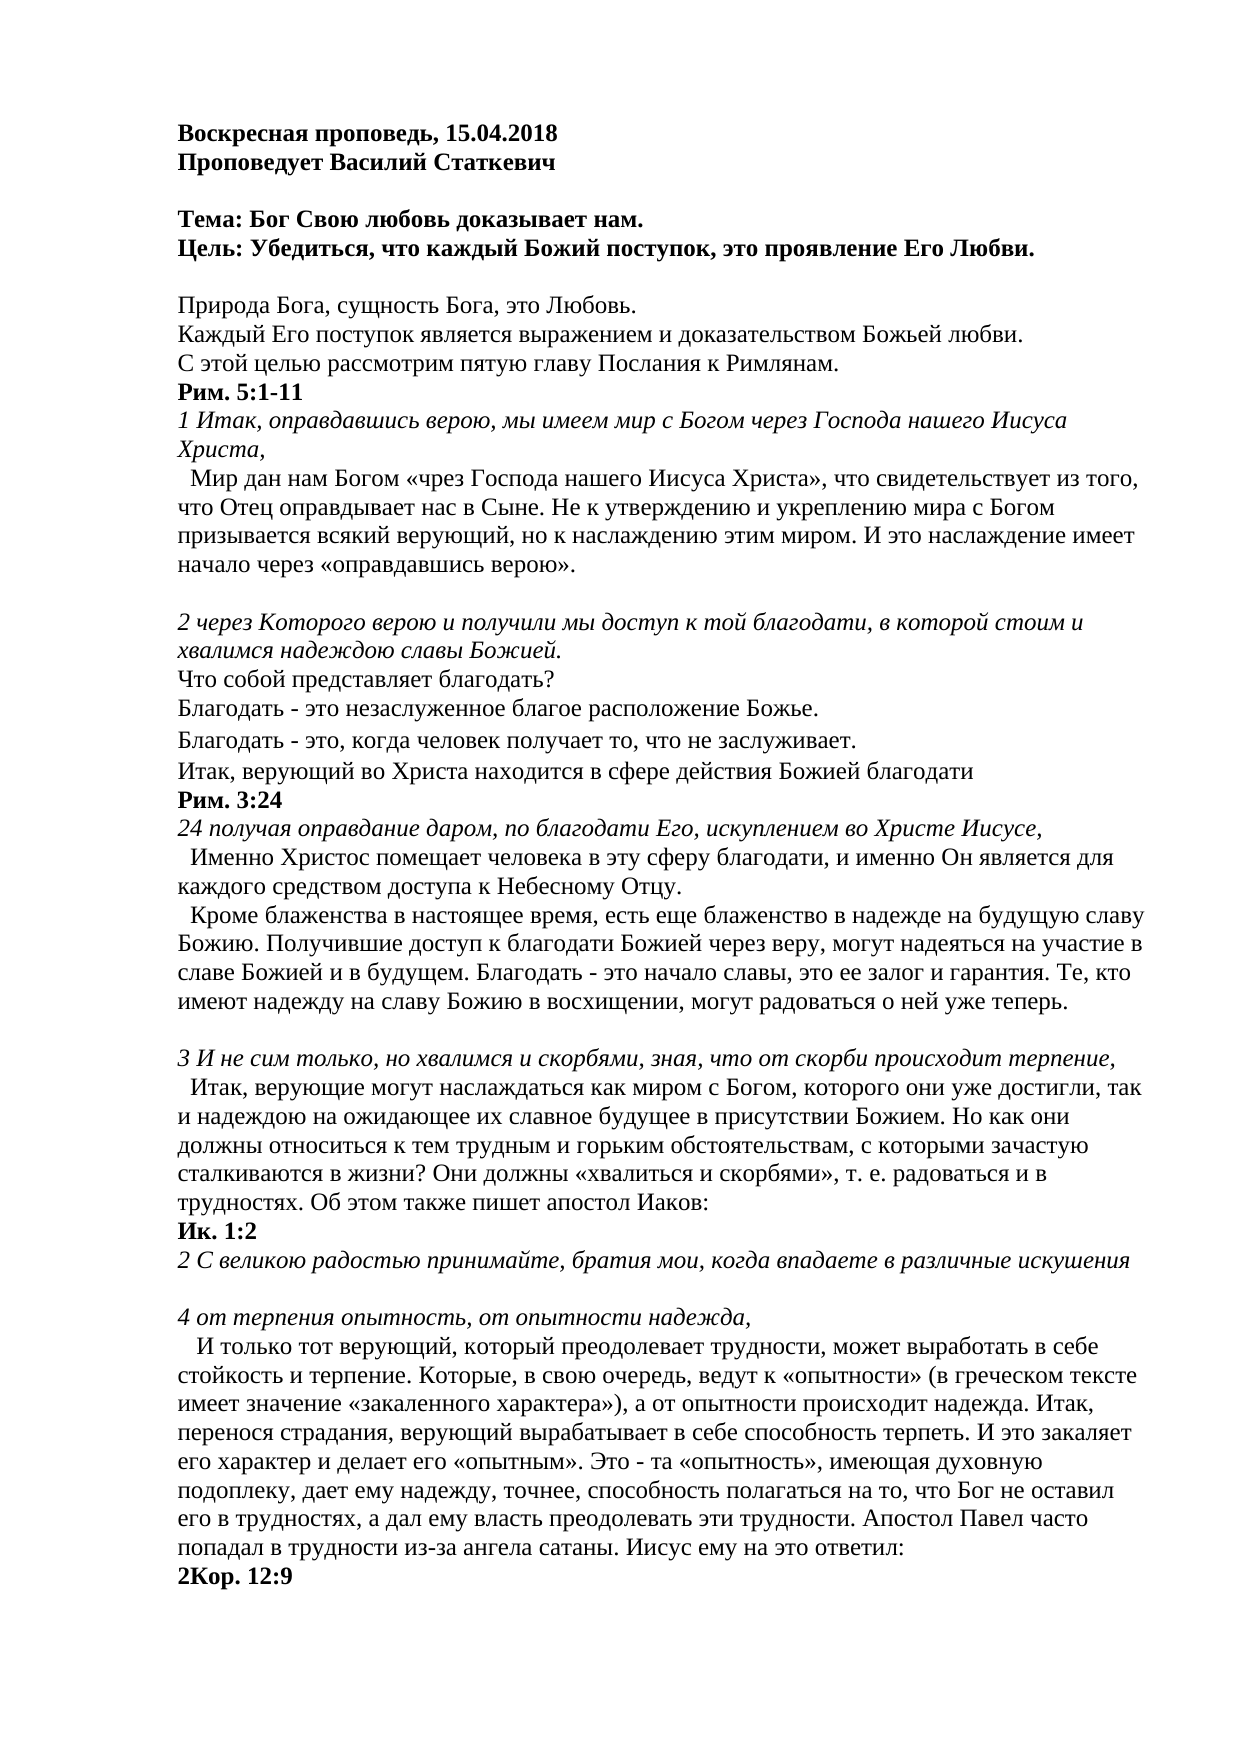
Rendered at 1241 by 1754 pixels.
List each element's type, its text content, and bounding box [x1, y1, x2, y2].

text 4 от терпения опытность, от опытности надежда, [177, 1302, 1152, 1331]
text Ик. 1:2 [177, 1216, 1152, 1245]
text Благодать - это, когда человек получает то, что не заслуживает. [177, 722, 1152, 756]
text 1 Итак, оправдавшись верою, мы имеем мир с Богом через Господа нашего Иисуса Христа, [177, 406, 1152, 463]
text Именно Христос помещает человека в эту сферу благодати, и именно Он является для каждого средством доступа к Небесному Отцу. [177, 842, 1152, 900]
text Итак, верующий во Христа находится в сфере действия Божией благодати [177, 756, 1152, 785]
text Природа Бога, сущность Бога, это Любовь. [177, 291, 1152, 319]
text 2Кор. 12:9 [177, 1561, 1152, 1590]
text С этой целью рассмотрим пятую главу Послания к Римлянам. [177, 348, 1152, 377]
text Кроме блаженства в настоящее время, есть еще блаженство в надежде на будущую славу Божию. Получившие доступ к благодати Божией через веру, могут надеяться на участие в славе Божией и в будущем. Благодать - это начало славы, это ее залог и гарантия. Те, кто имеют надежду на славу Божию в восхищении, могут радоваться о ней уже теперь. [177, 900, 1152, 1015]
text Рим. 3:24 [177, 785, 1152, 813]
text Каждый Его поступок является выражением и доказательством Божьей любви. [177, 319, 1152, 348]
text 2 С великою радостью принимайте, братия мои, когда впадаете в различные искушения [177, 1245, 1152, 1273]
text Что собой представляет благодать? [177, 664, 1152, 693]
text Проповедует Василий Статкевич [177, 147, 1152, 176]
text 2 через Которого верою и получили мы доступ к той благодати, в которой стоим и хвалимся надеждою славы Божией. [177, 607, 1152, 664]
text 24 получая оправдание даром, по благодати Его, искуплением во Христе Иисусе, [177, 813, 1152, 842]
text Мир дан нам Богом «чрез Господа нашего Иисуса Христа», что свидетельствует из того, что Отец оправдывает нас в Сыне. Не к утверждению и укреплению мира с Богом призывается всякий верующий, но к наслаждению этим миром. И это наслаждение имеет начало через «оправдавшись верою». [177, 463, 1152, 578]
text Воскресная проповедь, 15.04.2018 [177, 118, 1152, 147]
text Тема: Бог Свою любовь доказывает нам. [177, 204, 1152, 233]
text Благодать - это незаслуженное благое расположение Божье. [177, 693, 1152, 722]
text И только тот верующий, который преодолевает трудности, может выработать в себе стойкость и терпение. Которые, в свою очередь, ведут к «опытности» (в греческом тексте имеет значение «закаленного характера»), а от опытности происходит надежда. Итак, перенося страдания, верующий вырабатывает в себе способность терпеть. И это закаляет его характер и делает его «опытным». Это - та «опытность», имеющая духовную подоплеку, дает ему надежду, точнее, способность полагаться на то, что Бог не оставил его в трудностях, а дал ему власть преодолевать эти трудности. Апостол Павел часто попадал в трудности из-за ангела сатаны. Иисус ему на это ответил: [177, 1331, 1152, 1561]
text Рим. 5:1-11 [177, 377, 1152, 406]
text Итак, верующие могут наслаждаться как миром с Богом, которого они уже достигли, так и надеждою на ожидающее их славное будущее в присутствии Божием. Но как они должны относиться к тем трудным и горьким обстоятельствам, с которыми зачастую сталкиваются в жизни? Они должны «хвалиться и скорбями», т. е. радоваться и в трудностях. Об этом также пишет апостол Иаков: [177, 1072, 1152, 1216]
text 3 И не сим только, но хвалимся и скорбями, зная, что от скорби происходит терпение, [177, 1043, 1152, 1072]
text Цель: Убедиться, что каждый Божий поступок, это проявление Его Любви. [177, 233, 1152, 262]
